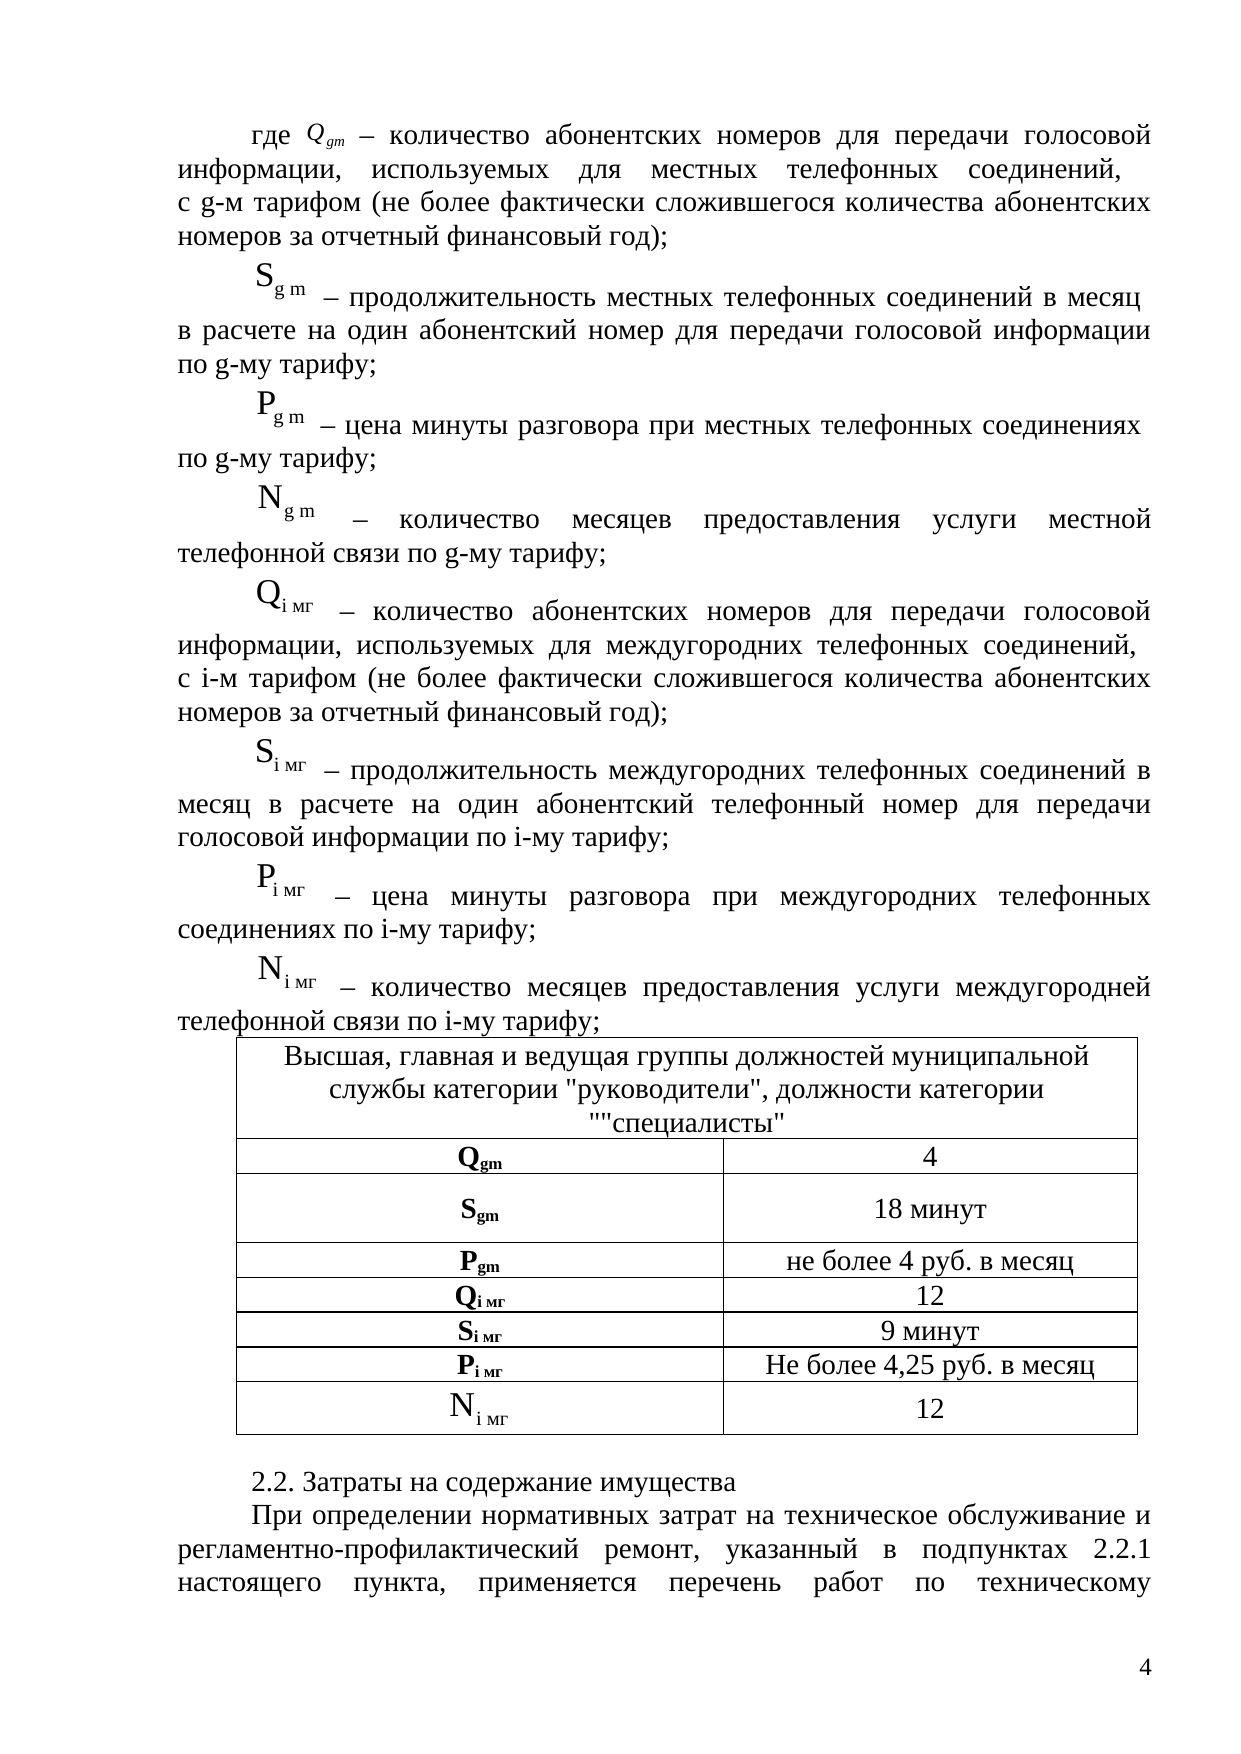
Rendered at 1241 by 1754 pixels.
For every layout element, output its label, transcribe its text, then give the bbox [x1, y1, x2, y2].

table_cell 12 [724, 1278, 1137, 1311]
table_cell Si мг [237, 1313, 723, 1346]
table_cell Не более 4,25 руб. в месяц [724, 1348, 1137, 1381]
text – продолжительность местных телефонных соединений в месяц в расчете на один абонентский номер для передачи голосовой информации по g-му тарифу; [177, 252, 1152, 379]
table_cell 4 [724, 1139, 1137, 1173]
text – цена минуты разговора при междугородних телефонных соединениях по i-му тарифу; [177, 853, 1152, 945]
text – количество месяцев предоставления услуги местной телефонной связи по g-му тарифу; [177, 474, 1152, 568]
table_cell Pgm [237, 1243, 723, 1277]
table_header Высшая, главная и ведущая группы должностей муниципальной службы категории "руководители", должности категории ""специалисты" [237, 1038, 1137, 1138]
text – продолжительность междугородних телефонных соединений в месяц в расчете на один абонентский телефонный номер для передачи голосовой информации по i-му тарифу; [177, 727, 1152, 853]
table_cell [237, 1382, 723, 1434]
table_cell 9 минут [724, 1313, 1137, 1346]
table_cell 18 минут [724, 1174, 1137, 1242]
text 2.2. Затраты на содержание имущества [177, 1464, 1152, 1497]
text где – количество абонентских номеров для передачи голосовой информации, используемых для местных телефонных соединений, с g-м тарифом (не более фактически сложившегося количества абонентских номеров за отчетный финансовый год); [177, 117, 1152, 252]
text – количество абонентских номеров для передачи голосовой информации, используемых для междугородних телефонных соединений, с i-м тарифом (не более фактически сложившегося количества абонентских номеров за отчетный финансовый год); [177, 568, 1152, 727]
table_cell Sgm [237, 1174, 723, 1242]
text – цена минуты разговора при местных телефонных соединениях по g-му тарифу; [177, 379, 1152, 474]
table_cell Qgm [237, 1139, 723, 1173]
table_cell не более 4 руб. в месяц [724, 1243, 1137, 1277]
table_cell Pi мг [237, 1348, 723, 1381]
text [177, 1497, 1152, 1598]
table_cell Qi мг [237, 1278, 723, 1311]
text – количество месяцев предоставления услуги междугородней телефонной связи по i-му тарифу; [177, 945, 1152, 1037]
table_cell 12 [724, 1382, 1137, 1434]
